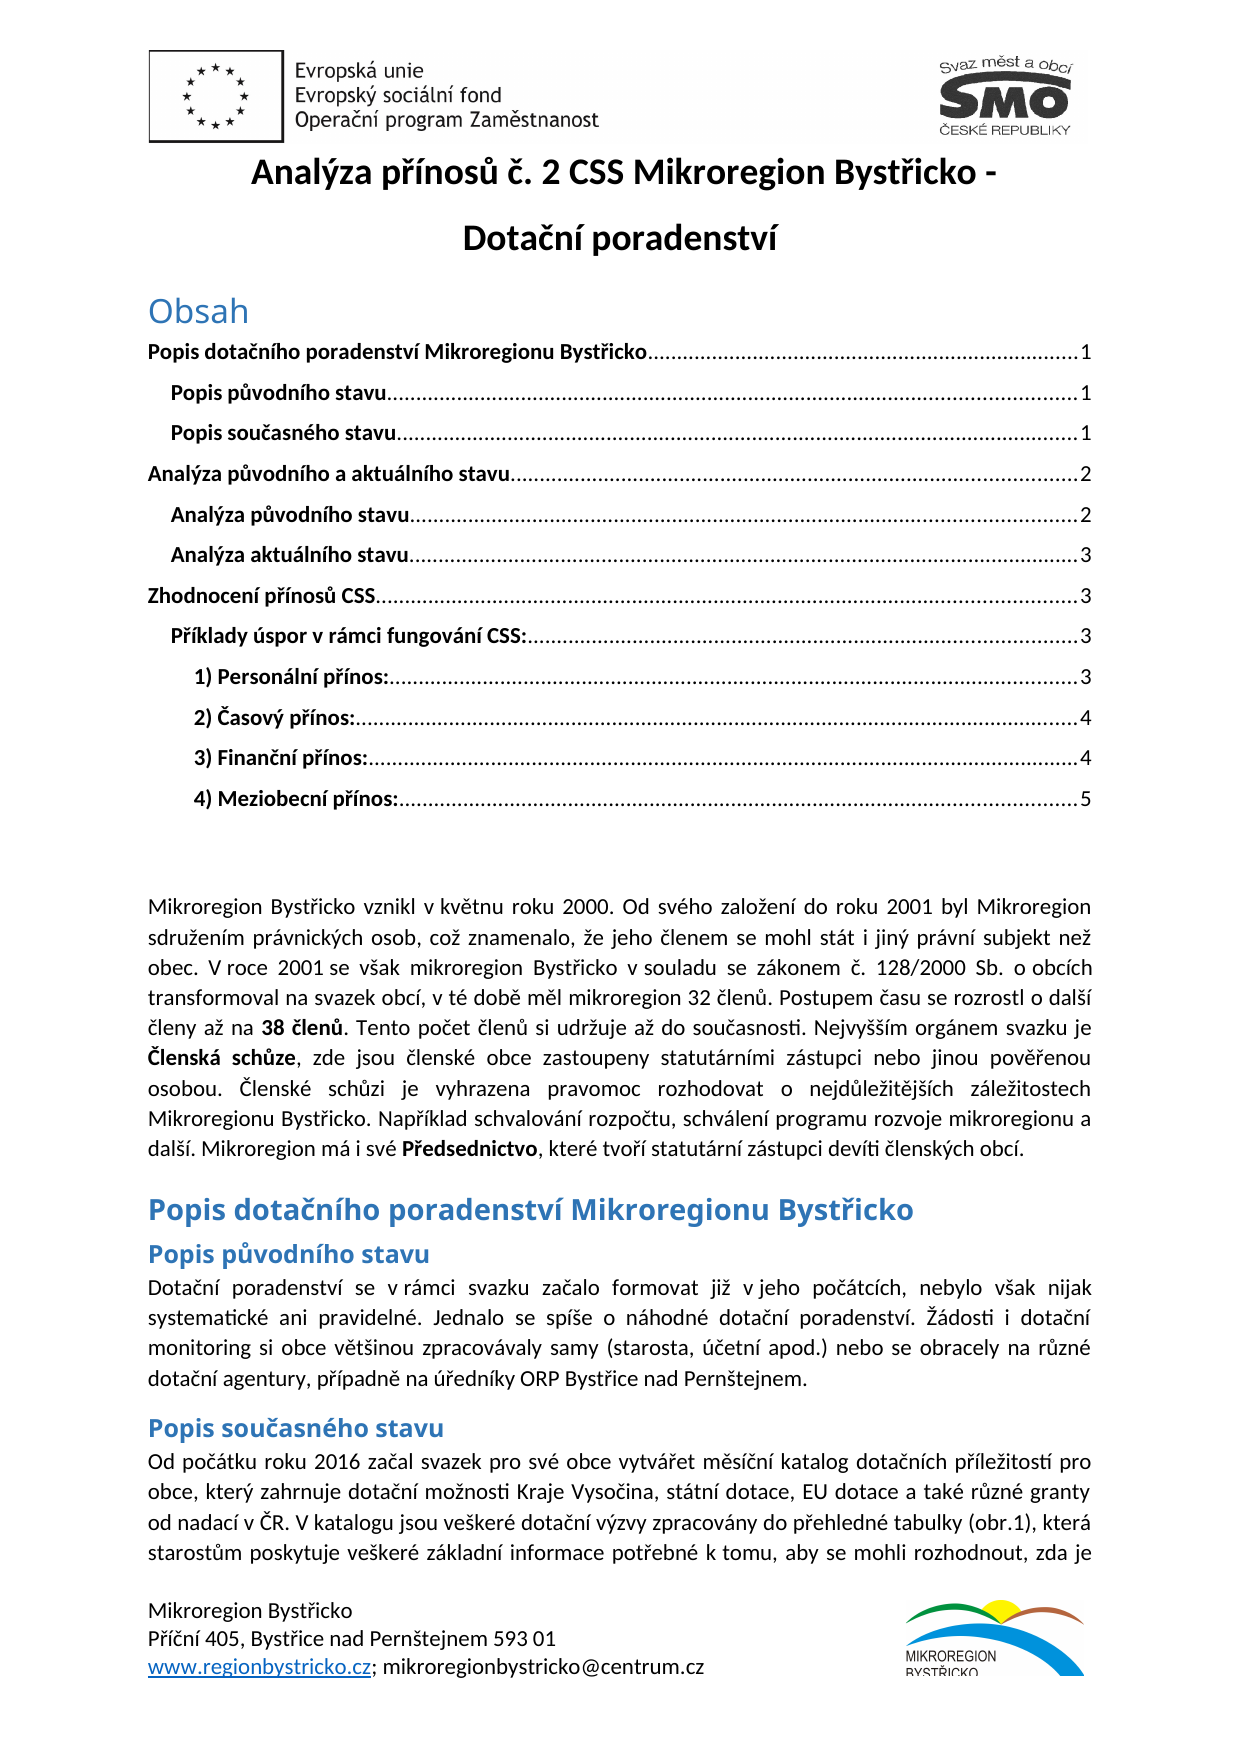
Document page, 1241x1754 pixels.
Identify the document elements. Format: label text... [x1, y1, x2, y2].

picture [147, 50, 1088, 144]
subtitle Popis současného stavu [148, 1411, 1093, 1444]
text Analýza přínosů č. 2 CSS Mikroregion Bystřicko - [148, 148, 1093, 193]
subtitle Popis původního stavu [148, 1236, 1093, 1270]
subtitle Popis dotačního poradenství Mikroregionu Bystřicko [148, 1189, 1093, 1229]
text Dotační poradenství [148, 214, 1093, 259]
text Dotační poradenství se v rámci svazku začalo formovat již v jeho počátcích, nebylo však nijak systematické ani pravidelné. Jednalo se spíše o náhodné dotační poradenství. Žádosti i dotační monitoring si obce většinou zpracovávaly samy (starosta, účetní apod.) nebo se obracely na různé dotační agentury, případně na úředníky ORP Bystřice nad Pernštejnem. [148, 1273, 1093, 1392]
text Mikroregion Bystřicko vznikl v květnu roku 2000. Od svého založení do roku 2001 byl Mikroregion sdružením právnických osob, což znamenalo, že jeho členem se mohl stát i jiný právní subjekt než obec. V roce 2001 se však mikroregion Bystřicko v souladu se zákonem č. 128/2000 Sb. o obcích transformoval na svazek obcí, v té době měl mikroregion 32 členů. Postupem času se rozrostl o další členy až na 38 členů. Tento počet členů si udržuje až do současnosti. Nejvyšším orgánem svazku je Členská schůze, zde jsou členské obce zastoupeny statutárními zástupci nebo jinou pověřenou osobou. Členské schůzi je vyhrazena pravomoc rozhodovat o nejdůležitějších záležitostech Mikroregionu Bystřicko. Například schvalování rozpočtu, schválení programu rozvoje mikroregionu a další. Mikroregion má i své Předsednictvo, které tvoří statutární zástupci devíti členských obcí. [148, 892, 1093, 1162]
picture [905, 1600, 1084, 1676]
